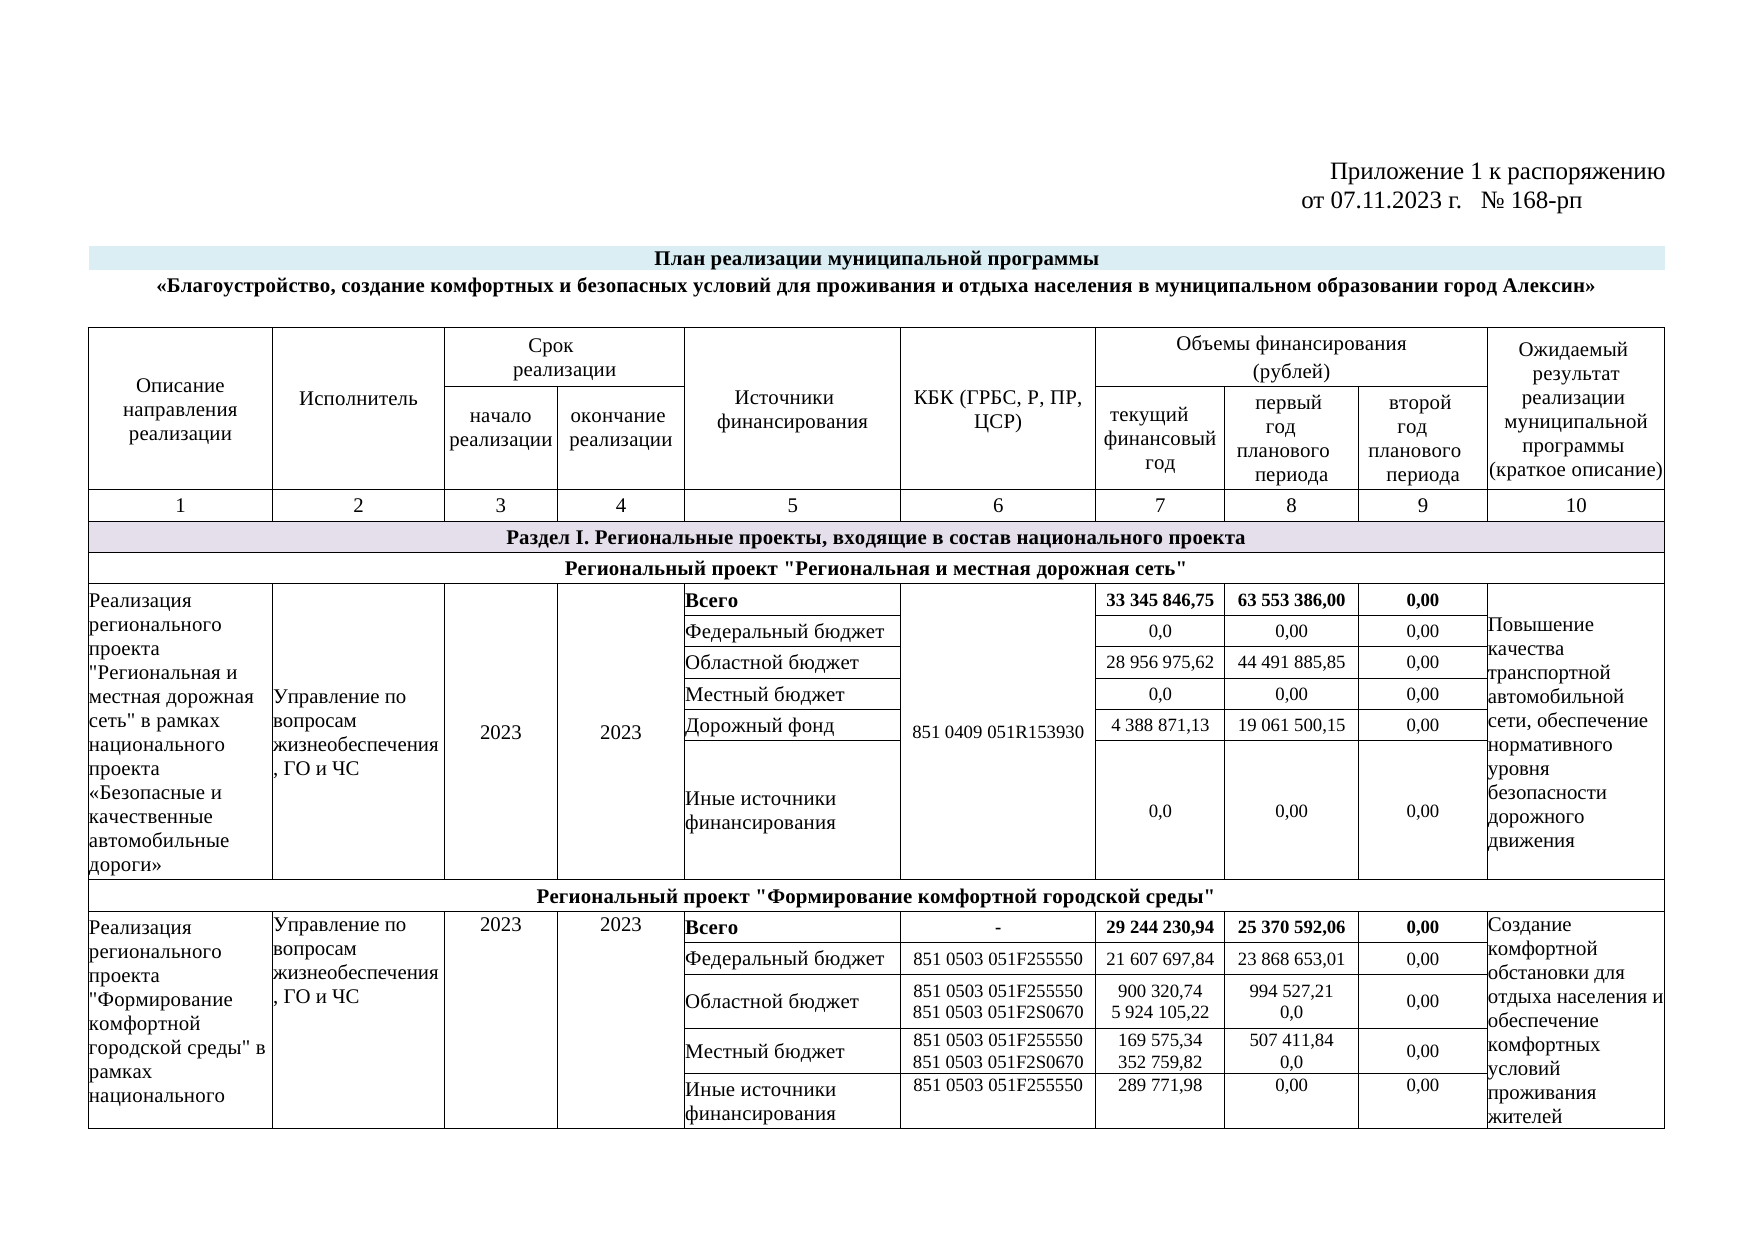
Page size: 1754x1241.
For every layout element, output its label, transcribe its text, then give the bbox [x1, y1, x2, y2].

table_cell 0,00 [1359, 741, 1487, 879]
table_cell Региональный проект "Формирование комфортной городской среды" [89, 880, 1664, 911]
table_cell 0,00 [1225, 741, 1358, 879]
table_cell первый год планового периода [1225, 387, 1358, 489]
table_header Исполнитель [273, 328, 444, 489]
text от 07.11.2023 г. № 168-рп [606, 185, 1665, 214]
table_cell Повышение качества транспортной автомобильной сети, обеспечение нормативного уровня безопасности дорожного движения [1488, 584, 1664, 879]
table_cell 25 370 592,06 [1225, 912, 1358, 942]
table_cell Региональный проект "Региональная и местная дорожная сеть" [89, 553, 1664, 583]
table_header Объемы финансирования (рублей) [1096, 328, 1487, 386]
table_cell 0,0 [1096, 679, 1224, 709]
table_cell - [901, 912, 1095, 942]
table_cell 10 [1488, 490, 1664, 521]
table_cell окончание реализации [558, 387, 684, 489]
table_cell 994 527,21 0,0 [1225, 975, 1358, 1028]
table_cell Реализация регионального проекта "Региональная и местная дорожная сеть" в рамках национального проекта «Безопасные и качественные автомобильные дороги» [89, 584, 272, 879]
table_cell 2023 [445, 912, 557, 1128]
table_cell Местный бюджет [685, 679, 900, 709]
table_cell 900 320,74 5 924 105,22 [1096, 975, 1224, 1028]
table_cell 851 0503 051F255550 [901, 1074, 1095, 1128]
table_cell 0,00 [1359, 975, 1487, 1028]
table_cell 507 411,84 0,0 [1225, 1029, 1358, 1073]
table_cell 7 [1096, 490, 1224, 521]
table_cell второй год планового периода [1359, 387, 1487, 489]
table_cell 0,00 [1359, 584, 1487, 615]
table_header КБК (ГРБС, Р, ПР, ЦСР) [901, 328, 1095, 489]
table_cell 1 [89, 490, 272, 521]
table_cell 0,00 [1225, 616, 1358, 646]
table_cell 0,00 [1359, 679, 1487, 709]
table_cell 19 061 500,15 [1225, 710, 1358, 740]
table_cell Федеральный бюджет [685, 616, 900, 646]
table_cell 0,00 [1359, 616, 1487, 646]
table_cell 0,00 [1359, 710, 1487, 740]
table_cell Всего [685, 912, 900, 942]
table_cell 23 868 653,01 [1225, 943, 1358, 973]
text Приложение 1 к распоряжению [89, 156, 1665, 185]
table_cell Создание комфортной обстановки для отдыха населения и обеспечение комфортных условий проживания жителей муниципального образования [1488, 912, 1664, 1128]
table_cell 0,00 [1359, 1029, 1487, 1073]
table_cell 8 [1225, 490, 1358, 521]
table_cell Иные источники финансирования [685, 741, 900, 879]
table_cell 0,00 [1359, 647, 1487, 677]
table_cell 33 345 846,75 [1096, 584, 1224, 615]
table_cell 0,00 [1359, 943, 1487, 973]
table_header Источники финансирования [685, 328, 900, 489]
table_header Описание направления реализации [89, 328, 272, 489]
text «Благоустройство, создание комфортных и безопасных условий для проживания и отдыха населения в муниципальном образовании город Алексин» [89, 273, 1665, 297]
table_cell 5 [685, 490, 900, 521]
table_cell 0,00 [1225, 1074, 1358, 1128]
table_cell 2023 [558, 912, 684, 1128]
table_cell 0,0 [1096, 616, 1224, 646]
table_cell Раздел I. Региональные проекты, входящие в состав национального проекта [89, 522, 1664, 552]
table_cell 851 0503 051F255550 851 0503 051F2S0670 [901, 1029, 1095, 1073]
table_cell 289 771,98 [1096, 1074, 1224, 1128]
table_cell Всего [685, 584, 900, 615]
table_cell Областной бюджет [685, 975, 900, 1028]
table_cell 21 607 697,84 [1096, 943, 1224, 973]
table_cell 169 575,34 352 759,82 [1096, 1029, 1224, 1073]
table_cell 0,00 [1359, 912, 1487, 942]
table_cell 4 [558, 490, 684, 521]
table_cell Федеральный бюджет [685, 943, 900, 973]
table_cell Местный бюджет [685, 1029, 900, 1073]
text План реализации муниципальной программы [89, 246, 1665, 270]
table_cell 851 0503 051F255550 851 0503 051F2S0670 [901, 975, 1095, 1028]
table_cell Реализация регионального проекта "Формирование комфортной городской среды" в рамках национального проекта «Жилье и городская среда» [89, 912, 272, 1128]
table_cell 851 0503 051F255550 [901, 943, 1095, 973]
table_cell Управление по вопросам жизнеобеспечения, ГО и ЧС [273, 584, 444, 879]
table_header Срок реализации [445, 328, 684, 386]
table_header Ожидаемый результат реализации муниципальной программы (краткое описание) [1488, 328, 1664, 489]
table_cell 3 [445, 490, 557, 521]
table_cell 0,00 [1359, 1074, 1487, 1128]
table_cell 9 [1359, 490, 1487, 521]
table_cell текущий финансовый год [1096, 387, 1224, 489]
table_cell Управление по вопросам жизнеобеспечения, ГО и ЧС [273, 912, 444, 1128]
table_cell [685, 1074, 900, 1128]
table_cell Областной бюджет [685, 647, 900, 677]
table_cell 0,00 [1225, 679, 1358, 709]
table_cell 28 956 975,62 [1096, 647, 1224, 677]
table_cell 2023 [445, 584, 557, 879]
table_cell начало реализации [445, 387, 557, 489]
table_cell 44 491 885,85 [1225, 647, 1358, 677]
table_cell Дорожный фонд [685, 710, 900, 740]
table_cell 2 [273, 490, 444, 521]
table_cell 29 244 230,94 [1096, 912, 1224, 942]
table_cell 6 [901, 490, 1095, 521]
table_cell 2023 [558, 584, 684, 879]
table_cell 63 553 386,00 [1225, 584, 1358, 615]
table_cell 4 388 871,13 [1096, 710, 1224, 740]
table_cell 851 0409 051R153930 [901, 584, 1095, 879]
table_cell 0,0 [1096, 741, 1224, 879]
